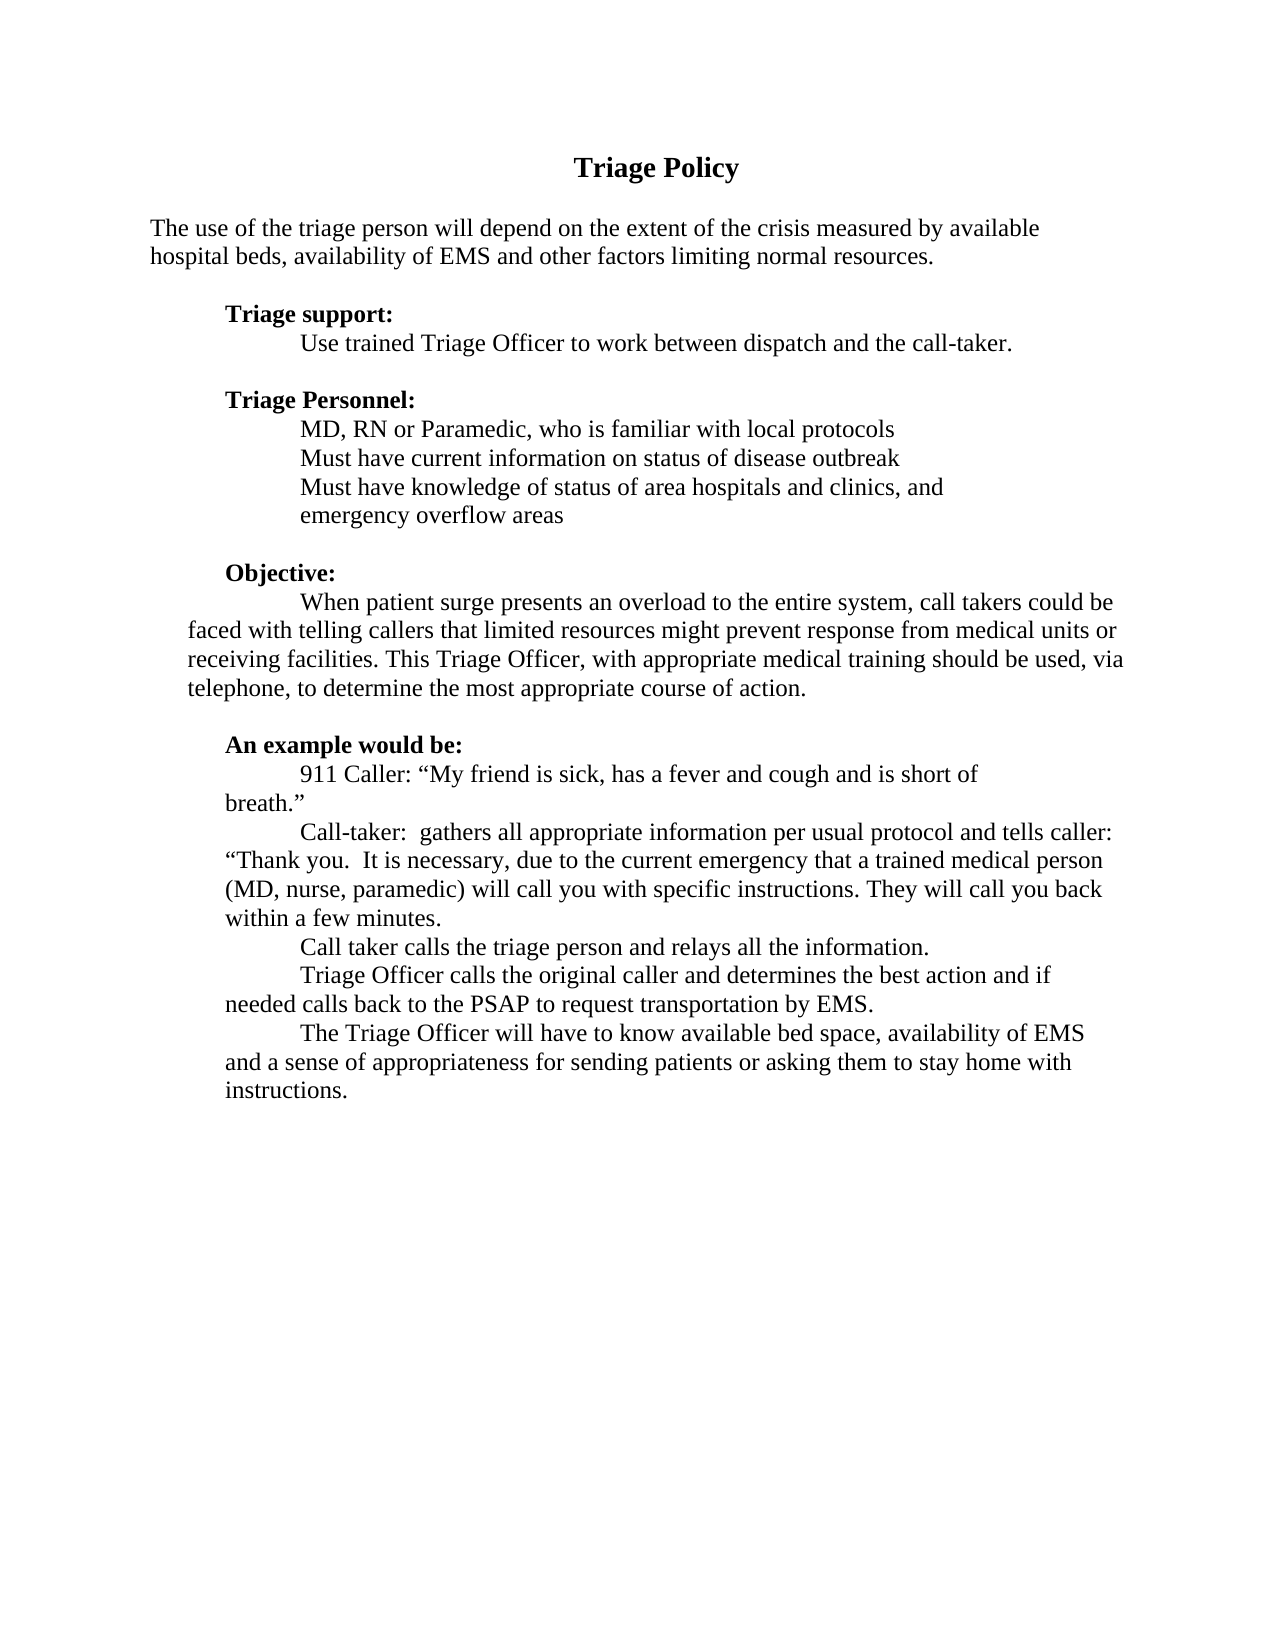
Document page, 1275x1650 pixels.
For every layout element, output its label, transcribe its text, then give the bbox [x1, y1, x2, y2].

text The use of the triage person will depend on the extent of the crisis measured by available hospital beds, availability of and other factors limiting normal resources. [150, 213, 1125, 270]
text 911 Caller: “My friend is sick, has a fever and cough and is short of breath.” [187, 759, 1125, 817]
text Triage Officer calls the original caller and determines the best action and if needed calls back to the PSAP to request transportation by . [225, 961, 1125, 1018]
text Must have knowledge of status of area hospitals and clinics, and emergency overflow areas [187, 472, 1125, 529]
text MD, RN or Paramedic, who is familiar with local protocols [187, 414, 1125, 443]
text The Triage Officer will have to know available bed space, availability of and a sense of appropriateness for sending patients or asking them to stay home with instructions. [225, 1018, 1125, 1104]
text Call-taker: gathers all appropriate information per usual protocol and tells caller: “Thank you. It is necessary, due to the current emergency that a trained medical person (MD, nurse, paramedic) will call you with specific instructions. They will call you back within a few minutes. [225, 817, 1125, 932]
text Call taker calls the triage person and relays all the information. [187, 932, 1125, 961]
text Triage Policy [187, 150, 1125, 183]
text Objective: [187, 558, 1125, 587]
text Triage Personnel: [187, 386, 1125, 414]
text Triage support: [187, 299, 1125, 328]
text An example would be: [187, 731, 1125, 759]
text Must have current information on status of disease outbreak [187, 443, 1125, 472]
text Use trained Triage Officer to work between dispatch and the call-taker. [187, 328, 1125, 357]
text When patient surge presents an overload to the entire system, call takers could be faced with telling callers that limited resources might prevent response from medical units or receiving facilities. This Triage Officer, with appropriate medical training should be used, via telephone, to determine the most appropriate course of action. [187, 587, 1125, 702]
